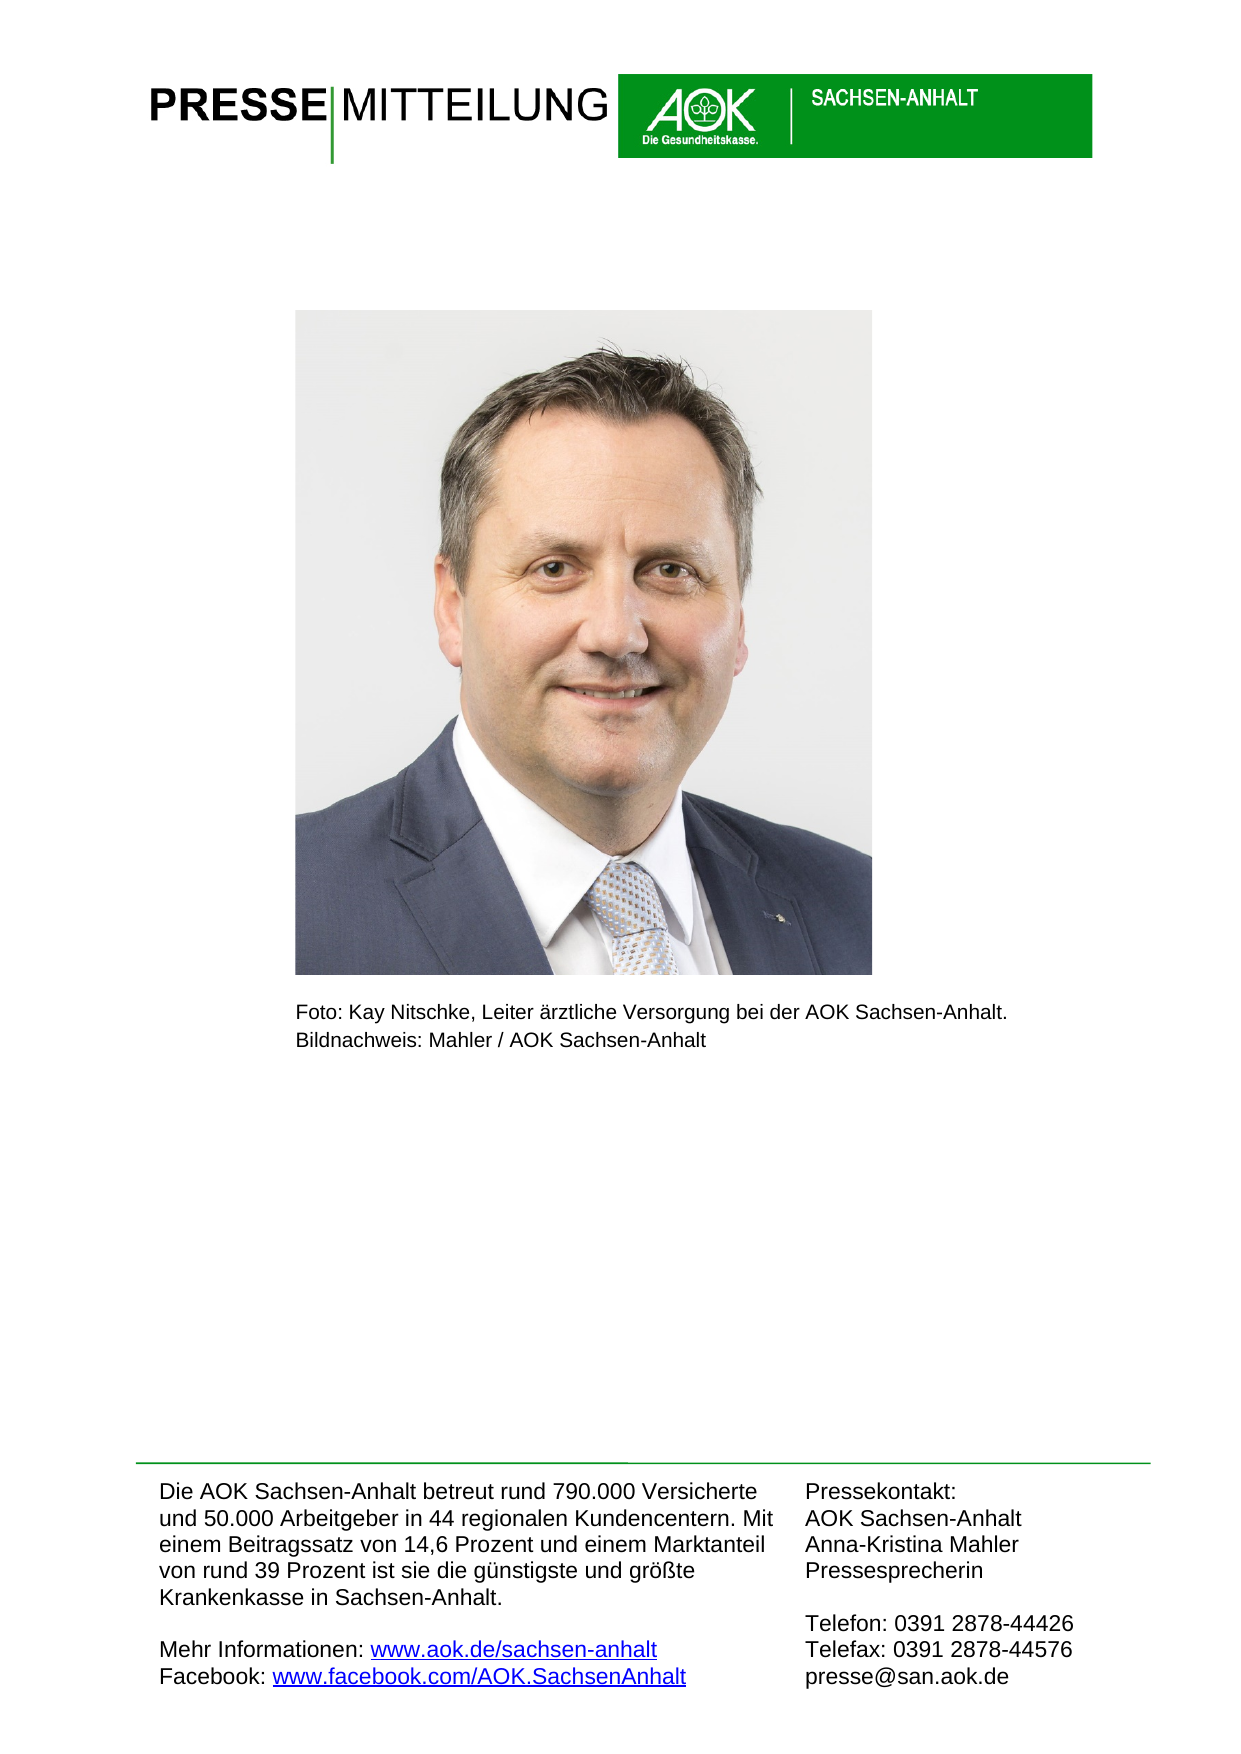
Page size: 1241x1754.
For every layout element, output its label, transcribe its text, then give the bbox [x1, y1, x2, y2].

picture [147, 74, 1093, 168]
picture [295, 310, 873, 975]
text Foto: Kay Nitschke, Leiter ärztliche Versorgung bei der AOK Sachsen-Anhalt. Bildnachweis: Mahler / AOK Sachsen-Anhalt [295, 1000, 1093, 1051]
